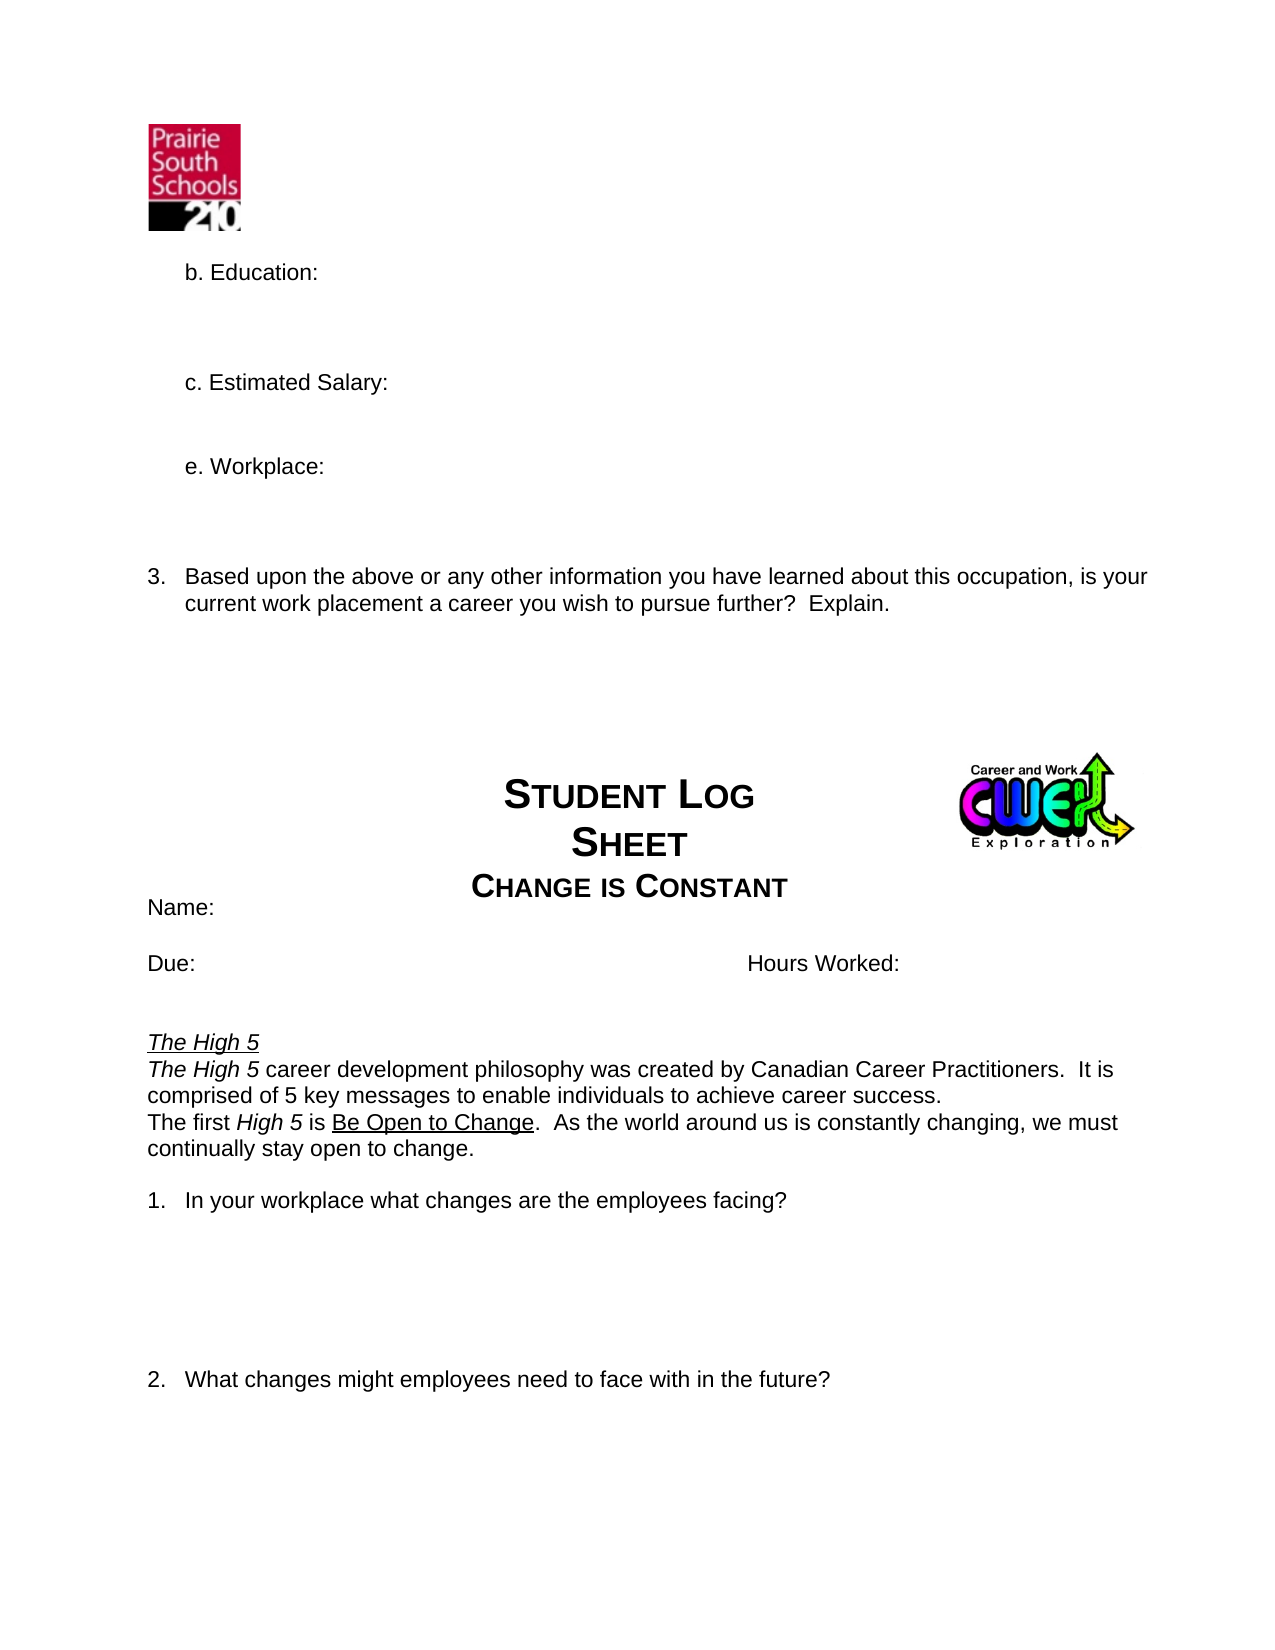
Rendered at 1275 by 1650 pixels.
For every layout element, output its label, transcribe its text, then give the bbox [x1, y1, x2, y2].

text e. Workplace: [184, 453, 1156, 479]
list In your workplace what changes are the employees facing? [147, 1187, 1156, 1214]
picture [939, 746, 1144, 862]
text The High 5 [147, 1029, 1156, 1056]
text b. Education: [184, 259, 1156, 285]
list Based upon the above or any other information you have learned about this occupation, is your current work placement a career you wish to pursue further? Explain. [147, 563, 1156, 616]
text Name: [147, 894, 1156, 920]
text c. Estimated Salary: [184, 369, 1156, 396]
text The first High 5 is Be Open to Change. As the world around us is constantly changing, we must continually stay open to change. [147, 1108, 1156, 1161]
text Due: Hours Worked: [147, 949, 1156, 977]
text The High 5 career development philosophy was created by Canadian Career Practitioners. It is comprised of 5 key messages to enable individuals to achieve career success. [147, 1056, 1156, 1108]
picture [148, 124, 241, 231]
list What changes might employees need to face with in the future? [147, 1366, 1156, 1392]
